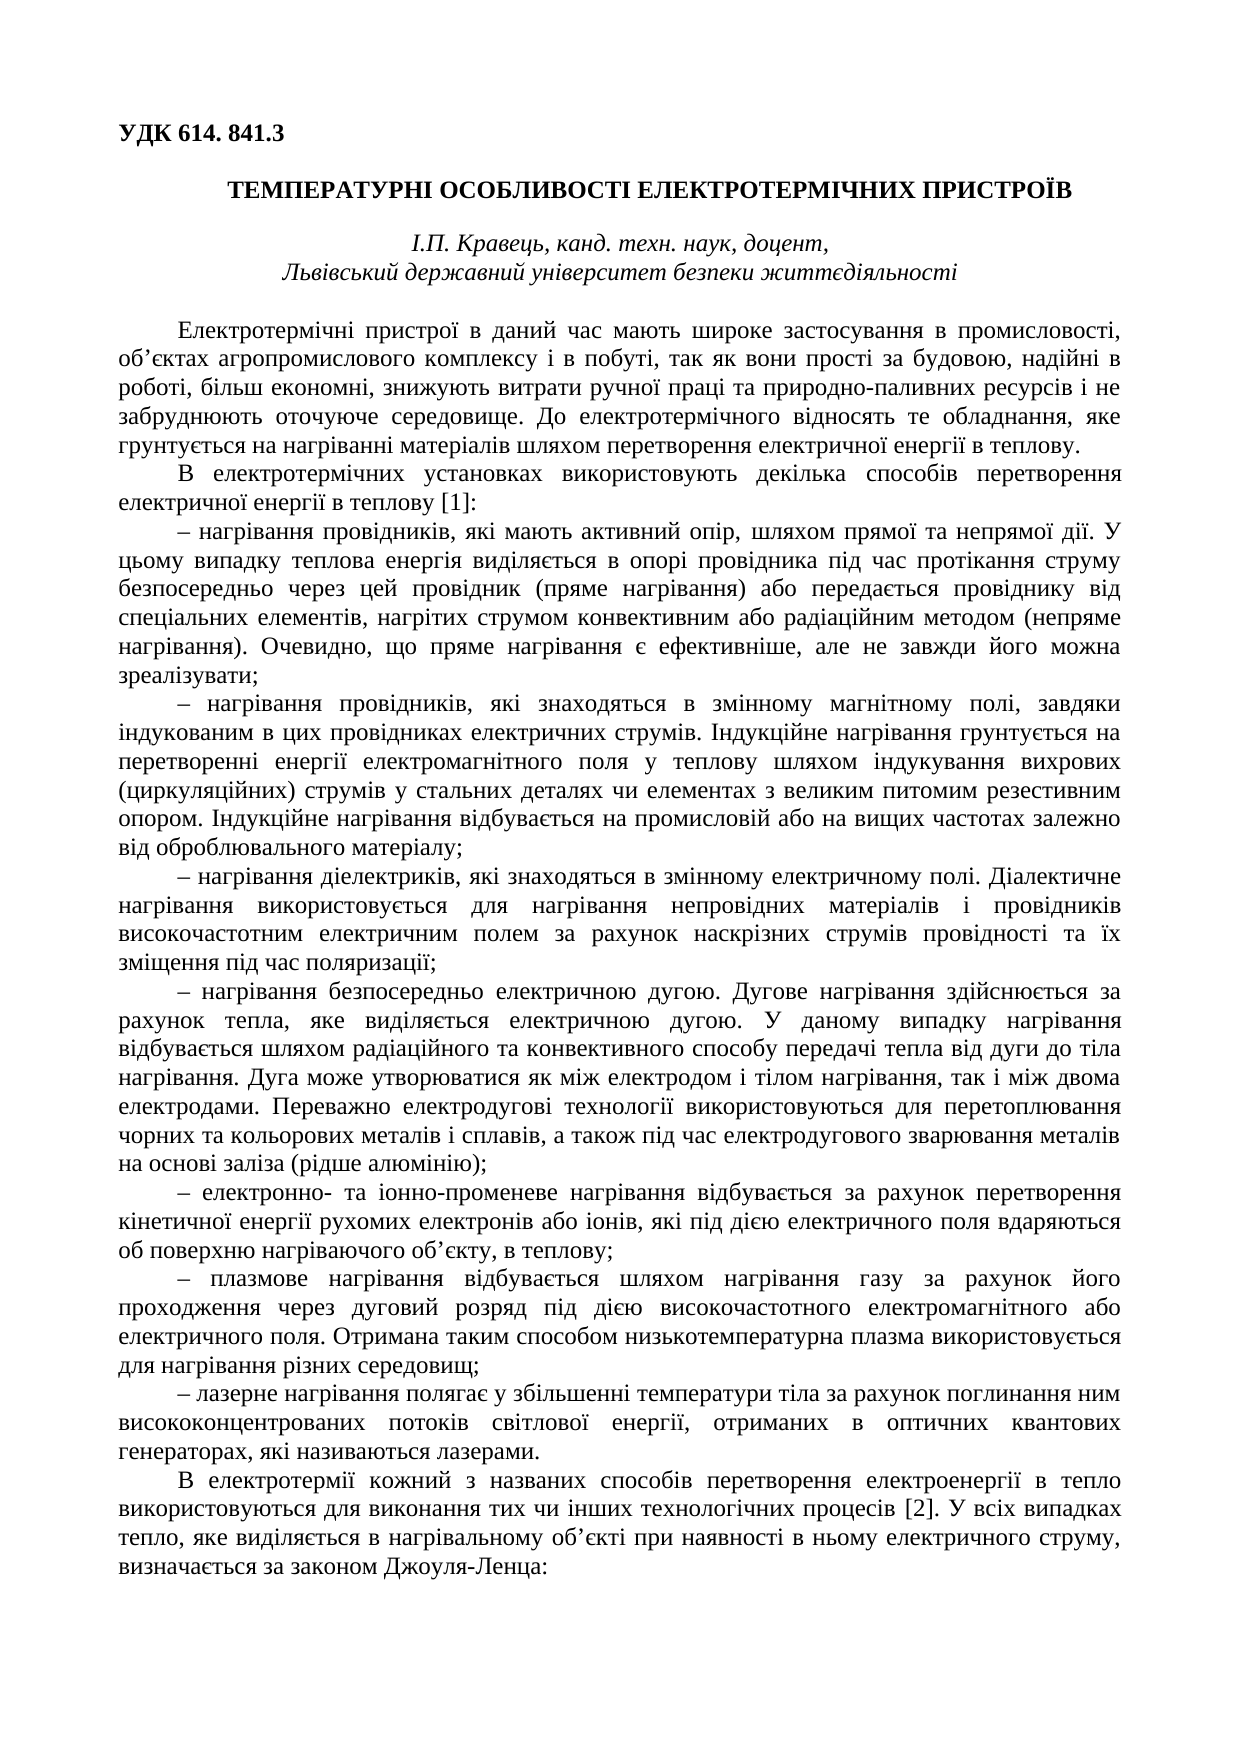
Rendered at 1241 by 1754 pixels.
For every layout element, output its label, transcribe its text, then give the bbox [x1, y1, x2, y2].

text – нагрівання провідників, які мають активний опір, шляхом прямої та непрямої дії. У цьому випадку теплова енергія виділяється в опорі провідника під час протікання струму безпосередньо через цей провідник (пряме нагрівання) або передається провіднику від спеціальних елементів, нагрітих струмом конвективним або радіаційним методом (непряме нагрівання). Очевидно, що пряме нагрівання є ефективніше, але не завжди його можна зреалізувати; [118, 516, 1122, 688]
text – лазерне нагрівання полягає у збільшенні температури тіла за рахунок поглинання ним висококонцентрованих потоків світлової енергії, отриманих в оптичних квантових генераторах, які називаються лазерами. [118, 1378, 1122, 1465]
text Львівський державний університет безпеки життєдіяльності [118, 257, 1122, 286]
text В електротермії кожний з названих способів перетворення електроенергії в тепло використовуються для виконання тих чи інших технологічних процесів [2]. У всіх випадках тепло, яке виділяється в нагрівальному об’єкті при наявності в ньому електричного струму, визначається за законом Джоуля-Ленца: [118, 1465, 1122, 1580]
text УДК 614. 841.3 [118, 118, 1122, 147]
text – нагрівання безпосередньо електричною дугою. Дугове нагрівання здійснюється за рахунок тепла, яке виділяється електричною дугою. У даному випадку нагрівання відбувається шляхом радіаційного та конвективного способу передачі тепла від дуги до тіла нагрівання. Дуга може утворюватися як між електродом і тілом нагрівання, так і між двома електродами. Переважно електродугові технології використовуються для перетоплювання чорних та кольорових металів і сплавів, а також під час електродугового зварювання металів на основі заліза (рідше алюмінію); [118, 976, 1122, 1177]
text – нагрівання провідників, які знаходяться в змінному магнітному полі, завдяки індукованим в цих провідниках електричних струмів. Індукційне нагрівання грунтується на перетворенні енергії електромагнітного поля у теплову шляхом індукування вихрових (циркуляційних) струмів у стальних деталях чи елементах з великим питомим резестивним опором. Індукційне нагрівання відбувається на промисловій або на вищих частотах залежно від оброблювального матеріалу; [118, 688, 1122, 861]
text Електротермічні пристрої в даний час мають широке застосування в промисловості, об’єктах агропромислового комплексу і в побуті, так як вони прості за будовою, надійні в роботі, більш економні, знижують витрати ручної праці та природно-паливних ресурсів і не забруднюють оточуюче середовище. До електротермічного відносять те обладнання, яке грунтується на нагріванні матеріалів шляхом перетворення електричної енергії в теплову. [118, 315, 1122, 458]
text І.П. Кравець, канд. техн. наук, доцент, [118, 228, 1122, 257]
text ТЕМПЕРАТУРНІ ОСОБЛИВОСТІ ЕЛЕКТРОТЕРМІЧНИХ ПРИСТРОЇВ [118, 176, 1122, 204]
text В електротермічних установках використовують декілька способів перетворення електричної енергії в теплову [1]: [118, 458, 1122, 516]
text – електронно- та іонно-променеве нагрівання відбувається за рахунок перетворення кінетичної енергії рухомих електронів або іонів, які під дією електричного поля вдаряються об поверхню нагріваючого об’єкту, в теплову; [118, 1177, 1122, 1263]
text – нагрівання діелектриків, які знаходяться в змінному електричному полі. Діалектичне нагрівання використовується для нагрівання непровідних матеріалів і провідників високочастотним електричним полем за рахунок наскрізних струмів провідності та їх зміщення під час поляризації; [118, 861, 1122, 976]
text – плазмове нагрівання відбувається шляхом нагрівання газу за рахунок його проходження через дуговий розряд під дією високочастотного електромагнітного або електричного поля. Отримана таким способом низькотемпературна плазма використовується для нагрівання різних середовищ; [118, 1263, 1122, 1378]
